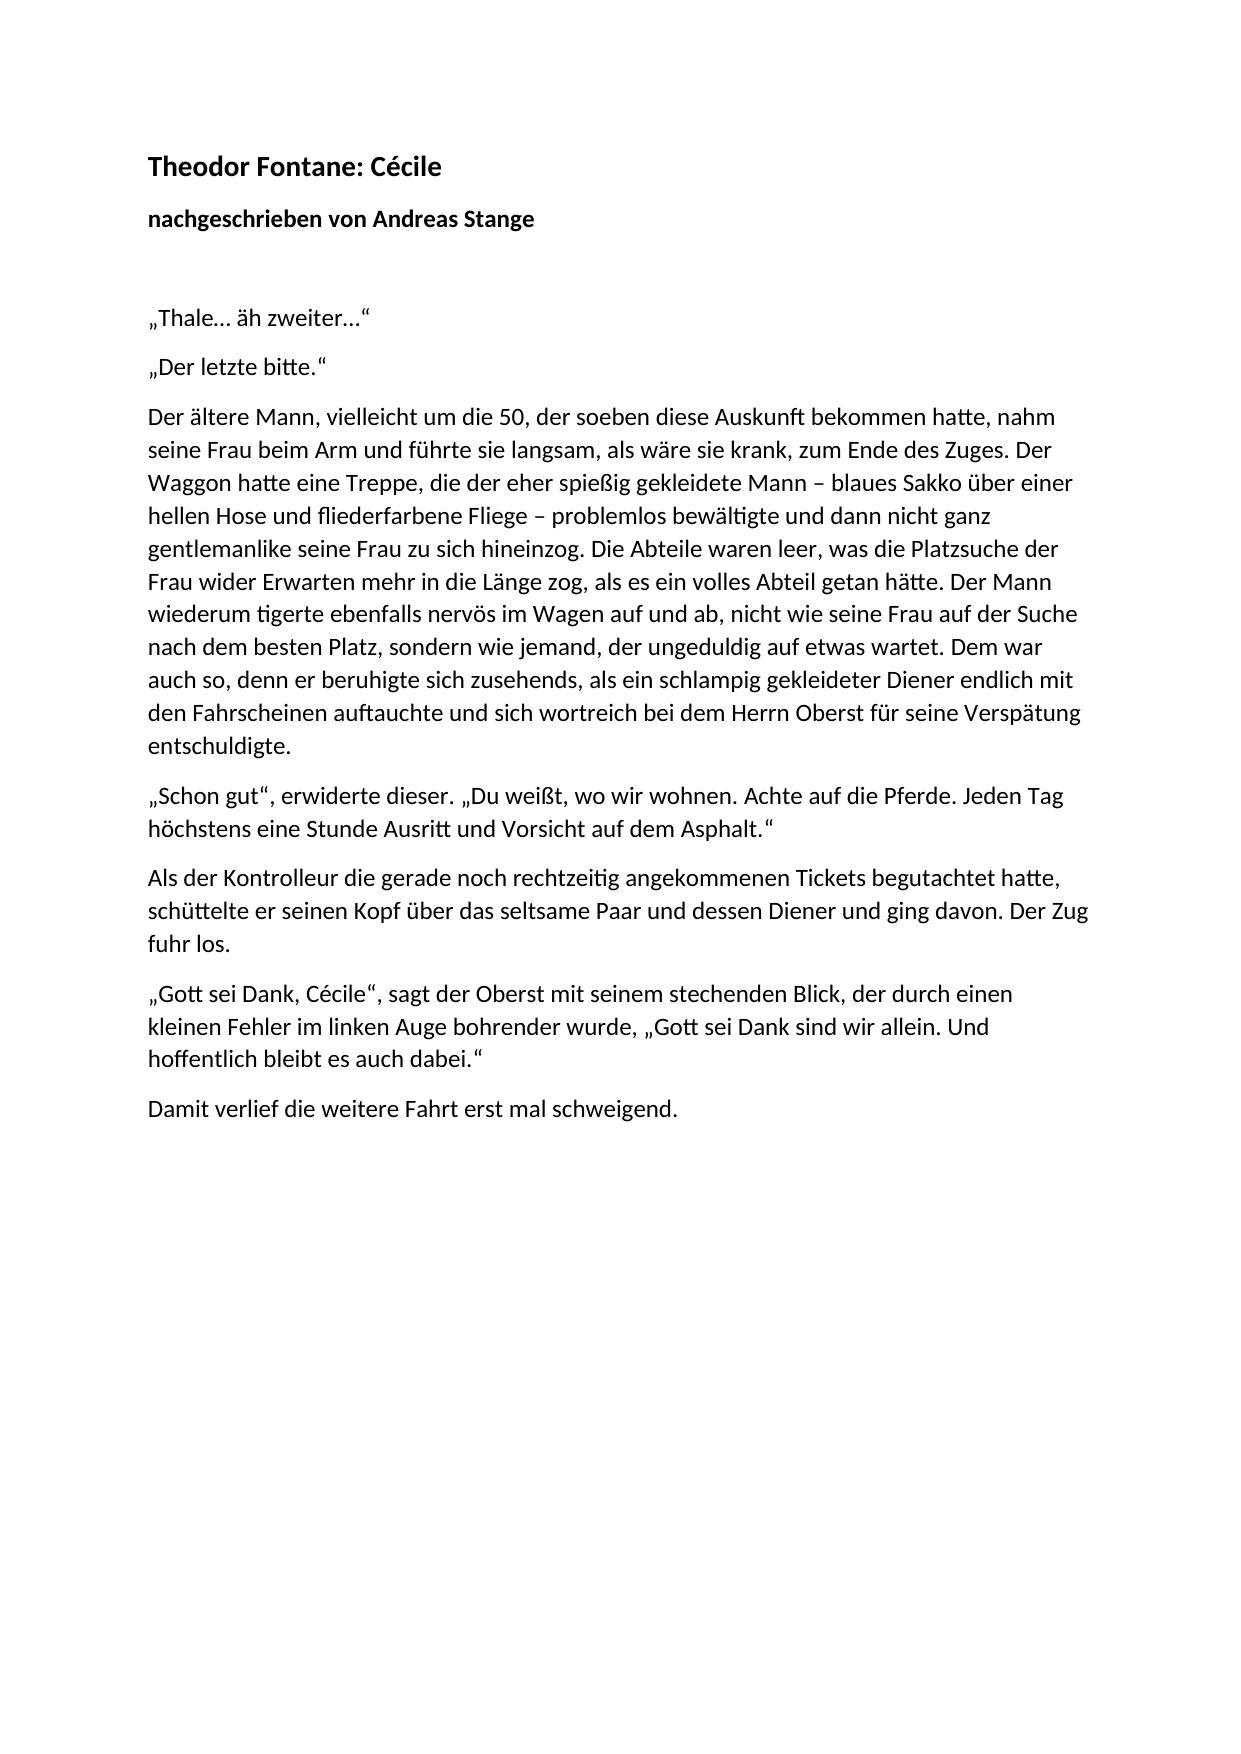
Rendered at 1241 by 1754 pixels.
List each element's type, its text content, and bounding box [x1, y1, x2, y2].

text Damit verlief die weitere Fahrt erst mal schweigend. [148, 1093, 1093, 1124]
text „Der letzte bitte.“ [148, 351, 1093, 382]
text „Thale… äh zweiter…“ [148, 302, 1093, 332]
text nachgeschrieben von Andreas Stange [148, 203, 1093, 233]
text „Gott sei Dank, Cécile“, sagt der Oberst mit seinem stechenden Blick, der durch einen kleinen Fehler im linken Auge bohrender wurde, „Gott sei Dank sind wir allein. Und hoffentlich bleibt es auch dabei.“ [148, 978, 1093, 1074]
text Theodor Fontane: Cécile [148, 148, 1093, 183]
text „Schon gut“, erwiderte dieser. „Du weißt, wo wir wohnen. Achte auf die Pferde. Jeden Tag höchstens eine Stunde Ausritt und Vorsicht auf dem Asphalt.“ [148, 780, 1093, 843]
text Als der Kontrolleur die gerade noch rechtzeitig angekommenen Tickets begutachtet hatte, schüttelte er seinen Kopf über das seltsame Paar und dessen Diener und ging davon. Der Zug fuhr los. [148, 862, 1093, 959]
text Der ältere Mann, vielleicht um die 50, der soeben diese Auskunft bekommen hatte, nahm seine Frau beim Arm und führte sie langsam, als wäre sie krank, zum Ende des Zuges. Der Waggon hatte eine Treppe, die der eher spießig gekleidete Mann – blaues Sakko über einer hellen Hose und fliederfarbene Fliege – problemlos bewältigte und dann nicht ganz gentlemanlike seine Frau zu sich hineinzog. Die Abteile waren leer, was die Platzsuche der Frau wider Erwarten mehr in die Länge zog, als es ein volles Abteil getan hätte. Der Mann wiederum tigerte ebenfalls nervös im Wagen auf und ab, nicht wie seine Frau auf der Suche nach dem besten Platz, sondern wie jemand, der ungeduldig auf etwas wartet. Dem war auch so, denn er beruhigte sich zusehends, als ein schlampig gekleideter Diener endlich mit den Fahrscheinen auftauchte und sich wortreich bei dem Herrn Oberst für seine Verspätung entschuldigte. [148, 401, 1093, 761]
